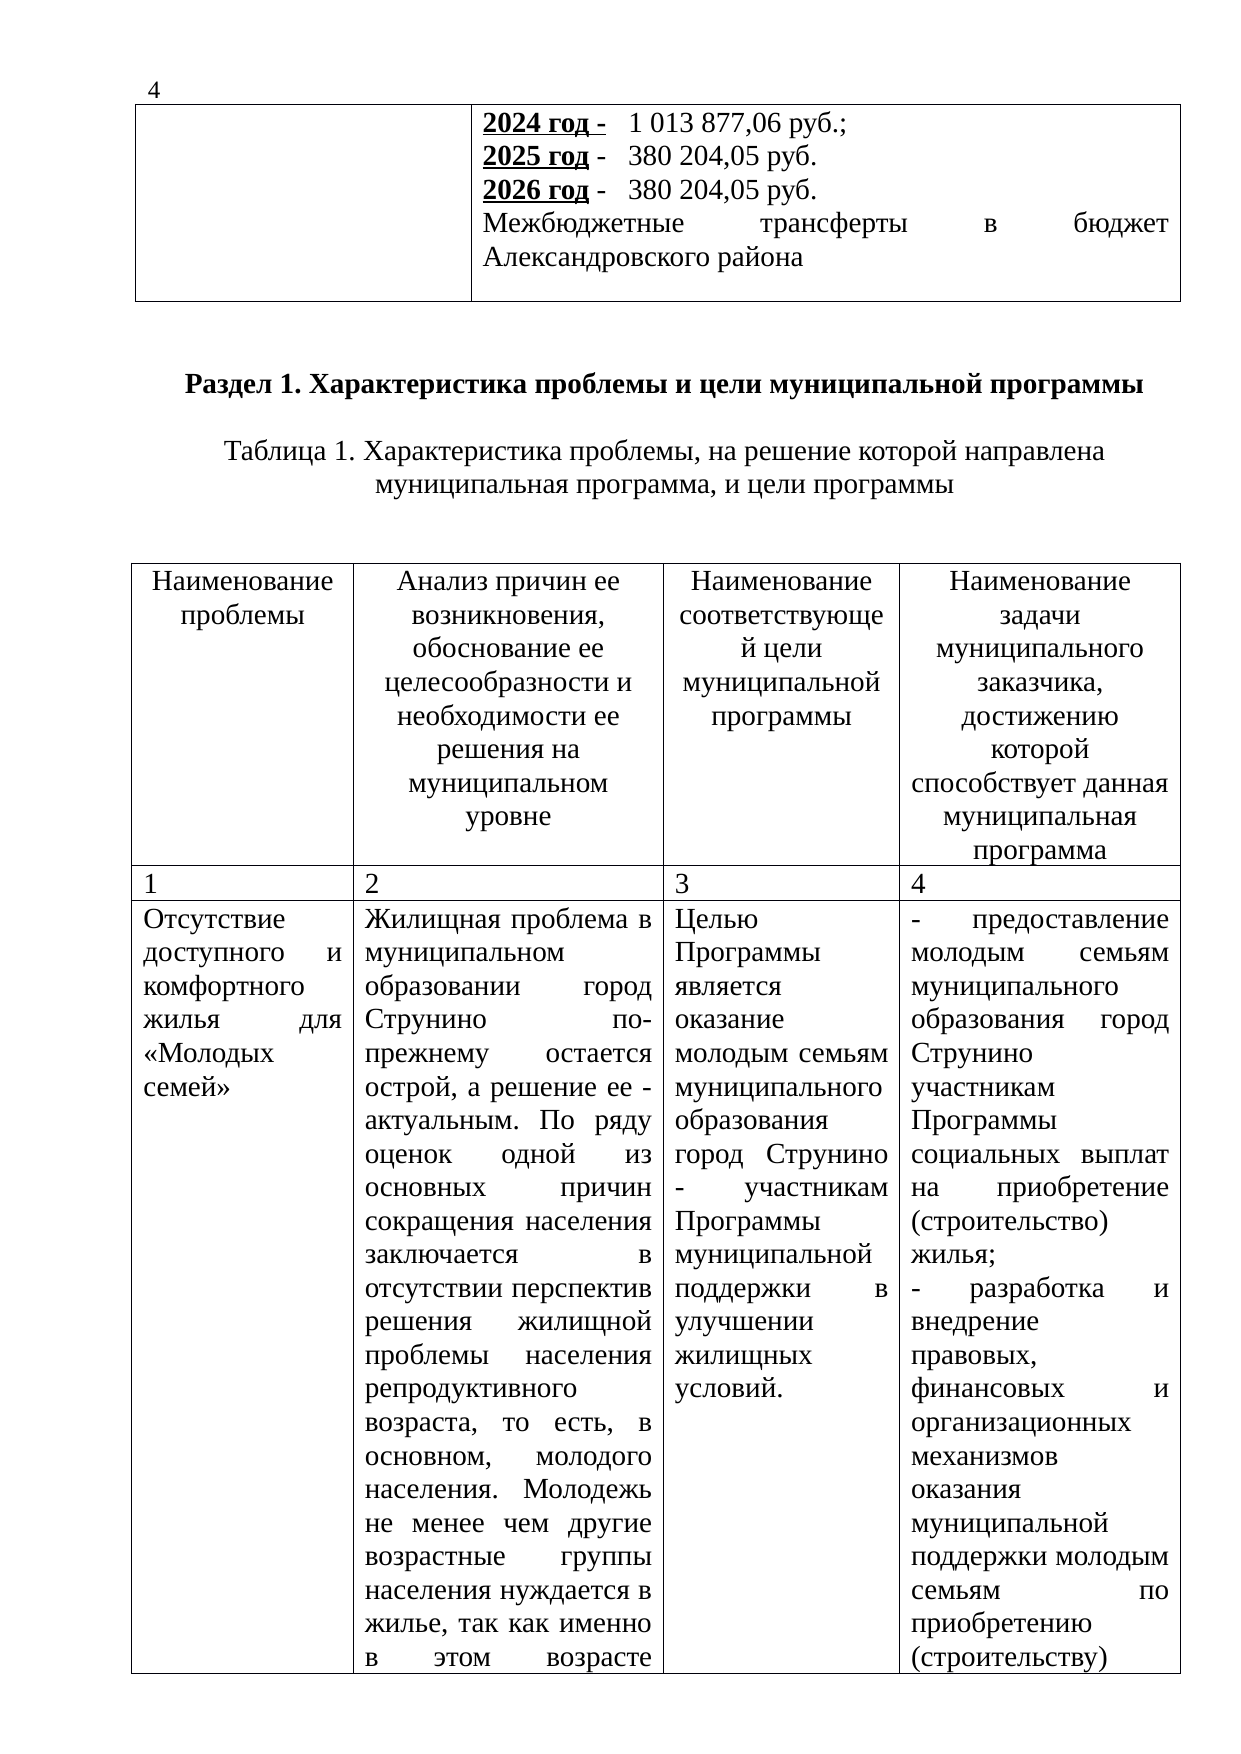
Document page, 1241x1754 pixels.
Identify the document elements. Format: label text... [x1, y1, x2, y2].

text Таблица 1. Характеристика проблемы, на решение которой направлена муниципальная программа, и цели программы [148, 433, 1181, 500]
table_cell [136, 105, 471, 301]
text Раздел 1. Характеристика проблемы и цели муниципальной программы [148, 366, 1181, 399]
table_cell 1 [132, 866, 353, 900]
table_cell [354, 901, 663, 1672]
table_header Анализ причин ее возникновения, обоснование ее целесообразности и необходимости ее решения на муниципальном уровне [354, 564, 663, 865]
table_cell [472, 105, 1180, 301]
table_cell 4 [900, 866, 1180, 900]
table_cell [132, 901, 353, 1672]
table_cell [664, 901, 899, 1672]
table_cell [900, 901, 1180, 1672]
table_cell 3 [664, 866, 899, 900]
table_header Наименование соответствующей цели муниципальной программы [664, 564, 899, 865]
table_header Наименование проблемы [132, 564, 353, 865]
table_header Наименование задачи муниципального заказчика, достижению которой способствует данная муниципальная программа [900, 564, 1180, 865]
table_cell 2 [354, 866, 663, 900]
